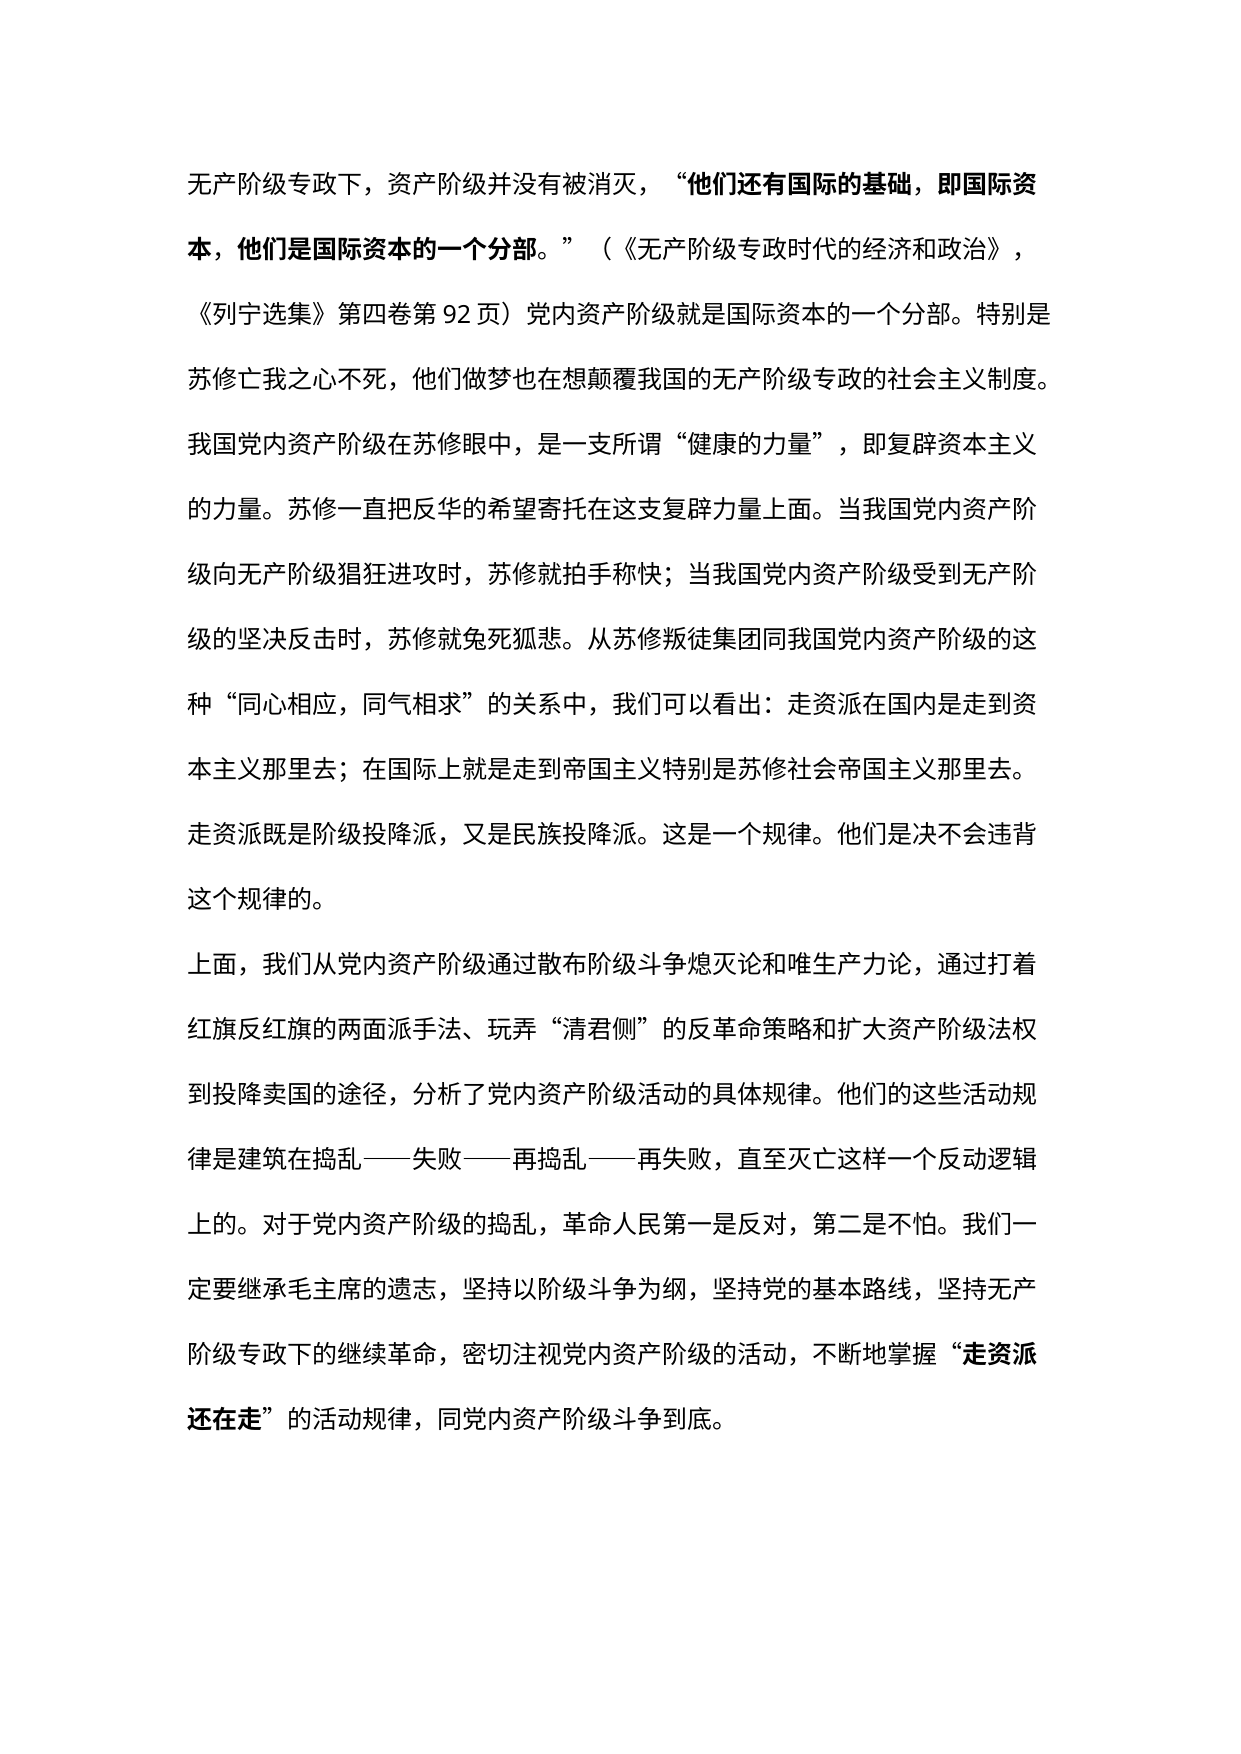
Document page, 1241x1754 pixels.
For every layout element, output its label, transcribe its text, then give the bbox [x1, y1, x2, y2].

text 上面，我们从党内资产阶级通过散布阶级斗争熄灭论和唯生产力论，通过打着红旗反红旗的两面派手法、玩弄“清君侧”的反革命策略和扩大资产阶级法权到投降卖国的途径，分析了党内资产阶级活动的具体规律。他们的这些活动规律是建筑在捣乱——失败——再捣乱——再失败，直至灭亡这样一个反动逻辑上的。对于党内资产阶级的捣乱，革命人民第一是反对，第二是不怕。我们一定要继承毛主席的遗志，坚持以阶级斗争为纲，坚持党的基本路线，坚持无产阶级专政下的继续革命，密切注视党内资产阶级的活动，不断地掌握“走资派还在走”的活动规律，同党内资产阶级斗争到底。 [187, 930, 1053, 1450]
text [187, 150, 1053, 930]
